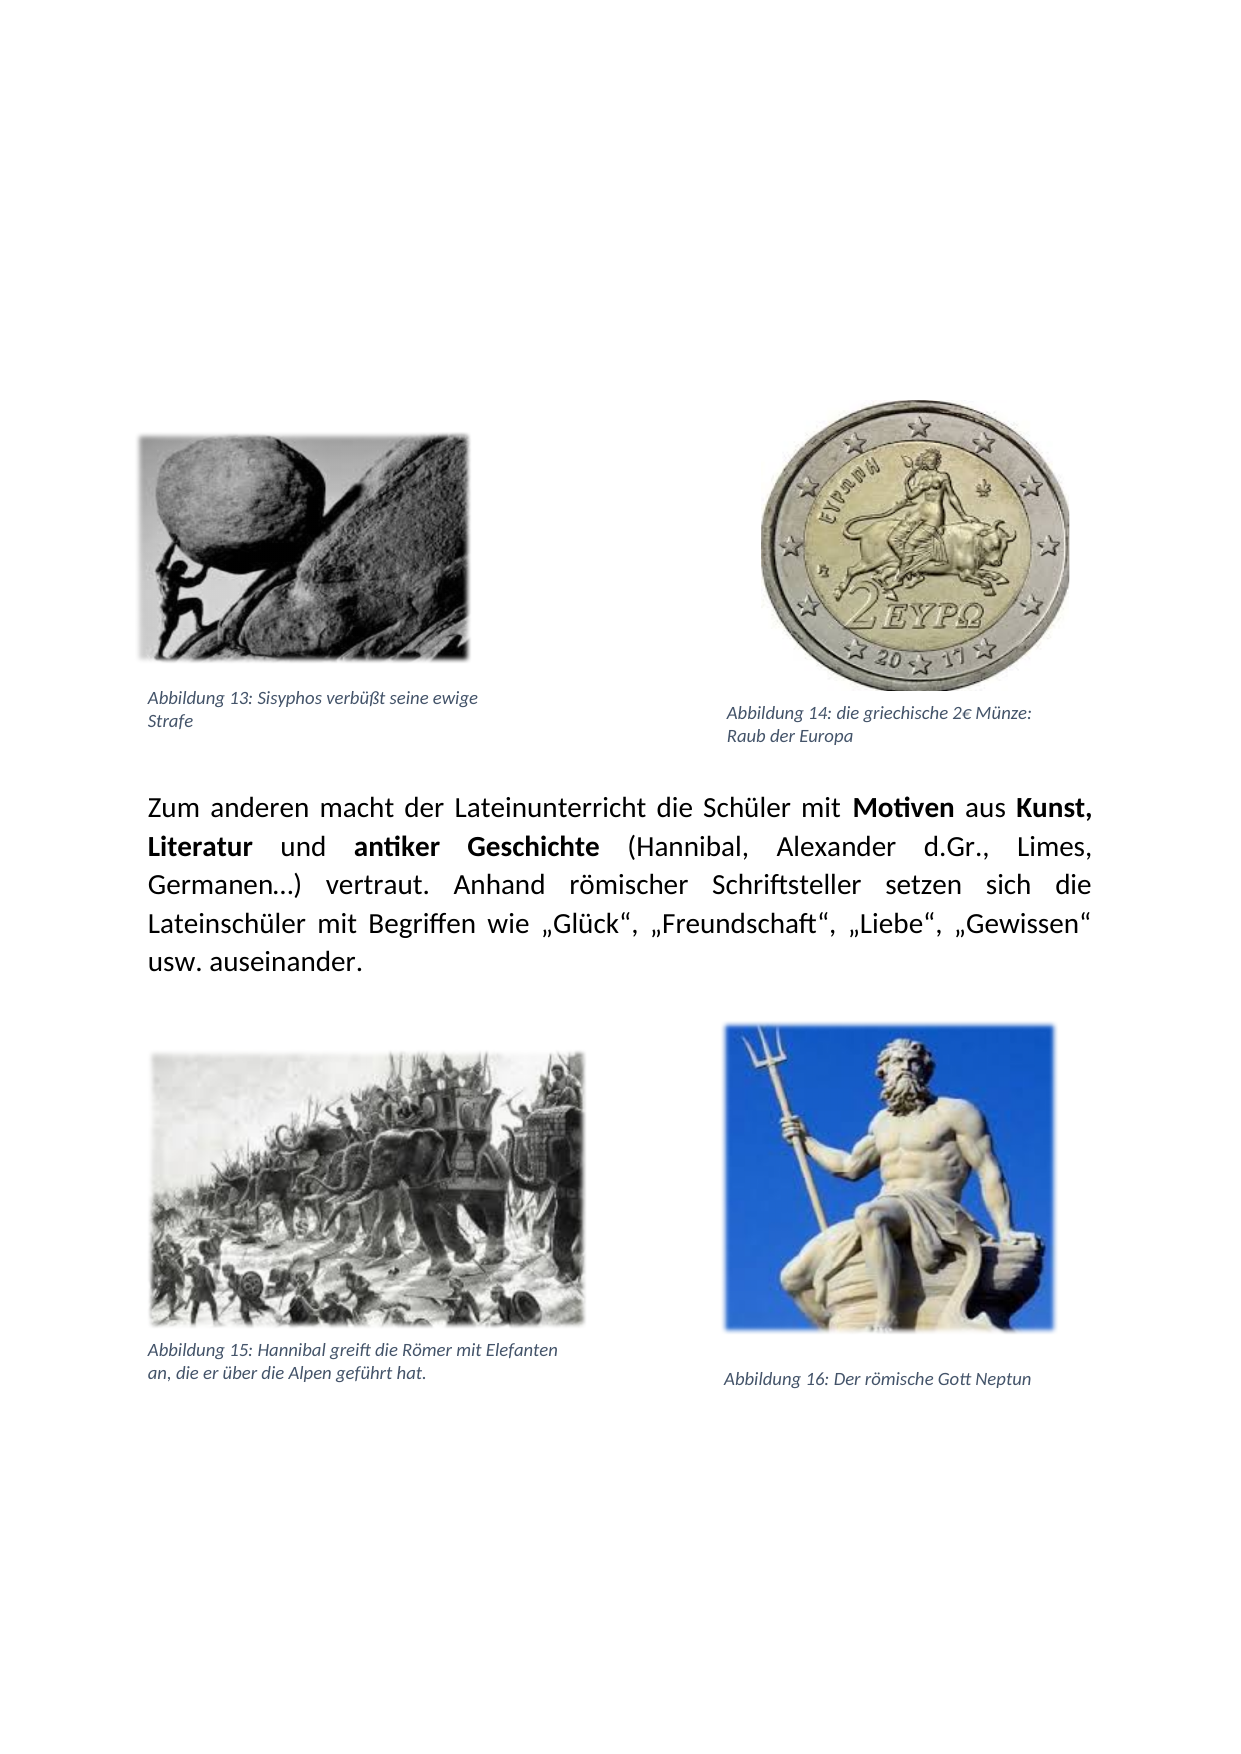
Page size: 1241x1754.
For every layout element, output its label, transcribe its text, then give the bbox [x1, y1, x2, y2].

picture [143, 440, 464, 656]
picture [761, 400, 1070, 691]
text Zum anderen macht der Lateinunterricht die Schüler mit Motiven aus Kunst, Literatur und antiker Geschichte (Hannibal, Alexander d.Gr., Limes, Germanen…) vertraut. Anhand römischer Schriftsteller setzen sich die Lateinschüler mit Begriffen wie „Glück“, „Freundschaft“, „Liebe“, „Gewissen“ usw. auseinander. [148, 789, 1093, 979]
picture [729, 1029, 1050, 1327]
picture [155, 1057, 579, 1321]
